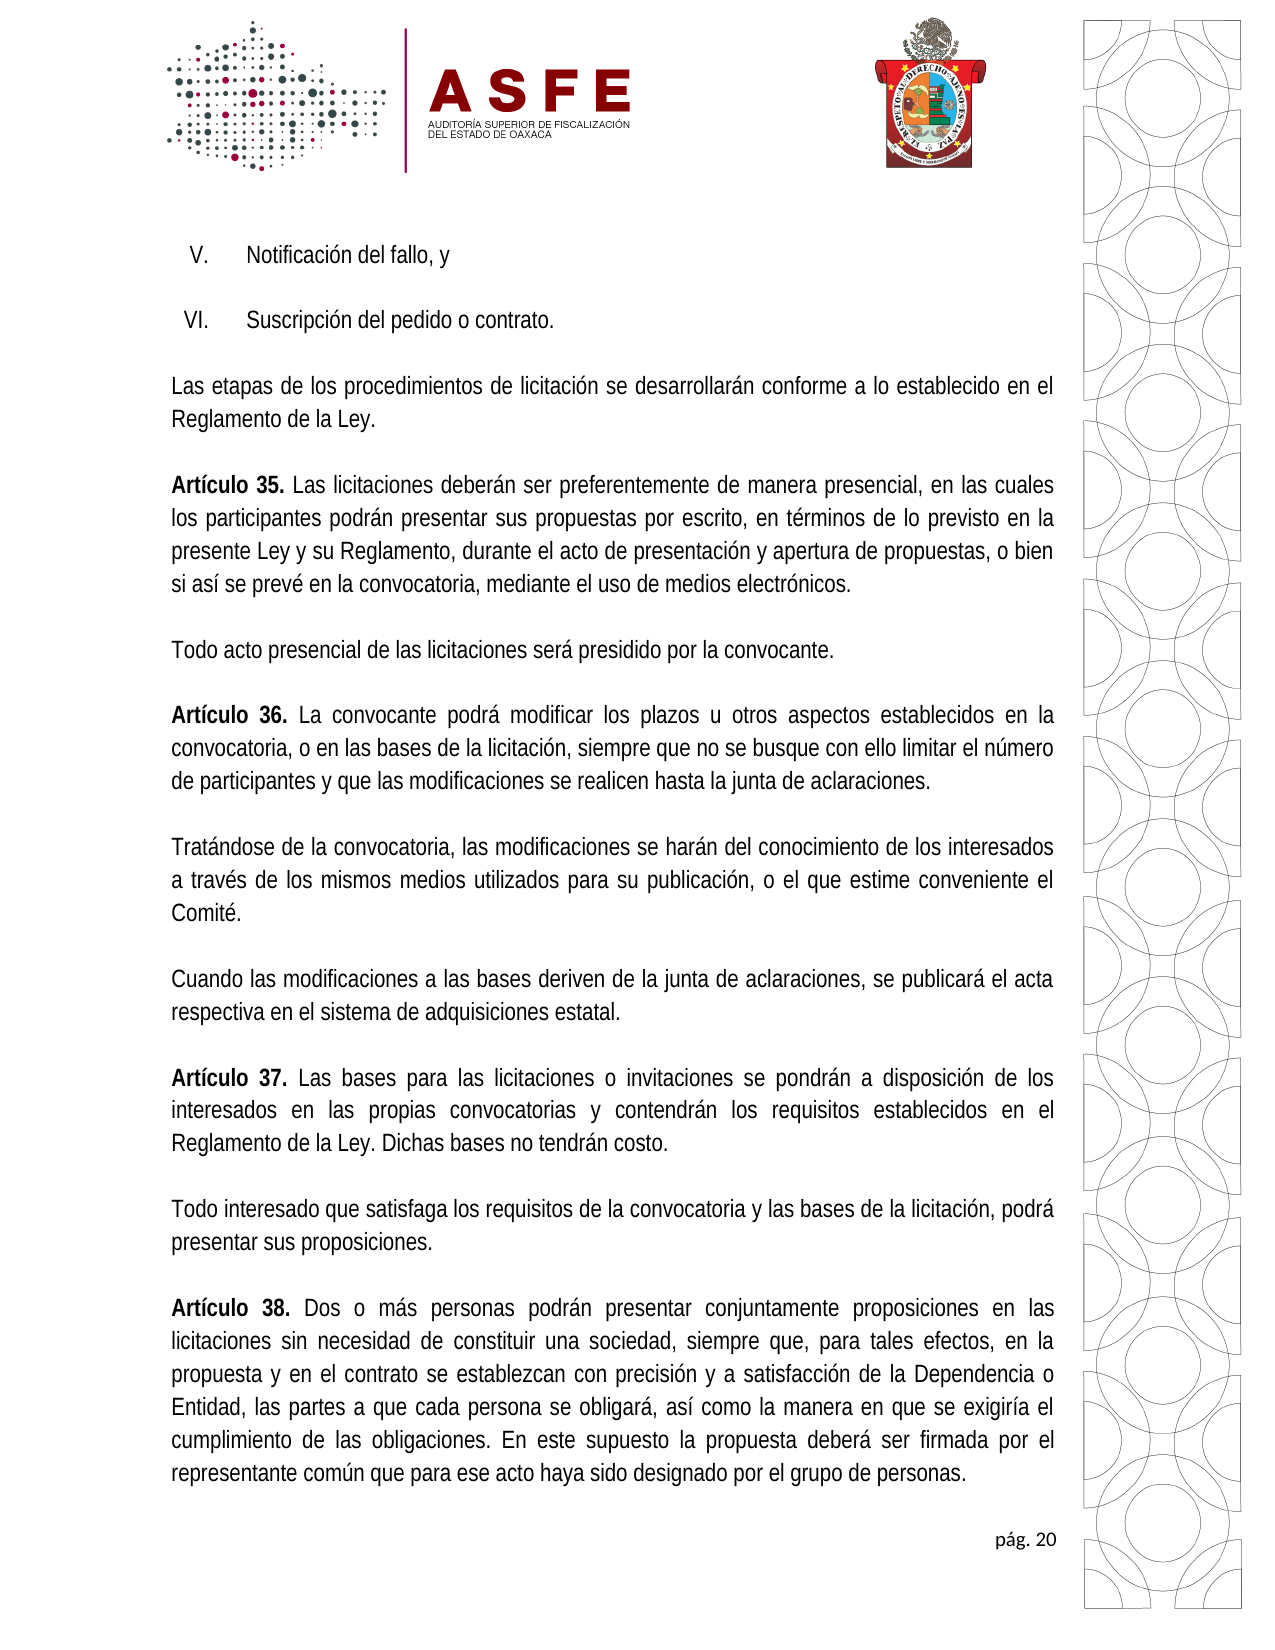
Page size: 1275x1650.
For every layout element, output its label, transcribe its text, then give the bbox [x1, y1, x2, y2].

text Artículo 35. Las licitaciones deberán ser preferentemente de manera presencial, en las cuales los participantes podrán presentar sus propuestas por escrito, en términos de lo previsto en la presente Ley y su Reglamento, durante el acto de presentación y apertura de propuestas, o bien si así se prevé en la convocatoria, mediante el uso de medios electrónicos. [171, 470, 1056, 597]
text Artículo 36. La convocante podrá modificar los plazos u otros aspectos establecidos en la convocatoria, o en las bases de la licitación, siempre que no se busque con ello limitar el número de participantes y que las modificaciones se realicen hasta la junta de aclaraciones. [171, 701, 1056, 795]
text Cuando las modificaciones a las bases deriven de la junta de aclaraciones, se publicará el acta respectiva en el sistema de adquisiciones estatal. [171, 964, 1056, 1025]
text Todo interesado que satisfaga los requisitos de la convocatoria y las bases de la licitación, podrá presentar sus proposiciones. [171, 1194, 1056, 1256]
text Artículo 37. Las bases para las licitaciones o invitaciones se pondrán a disposición de los interesados en las propias convocatorias y contendrán los requisitos establecidos en el Reglamento de la Ley. Dichas bases no tendrán costo. [171, 1063, 1056, 1157]
list Notificación del fallo, y [209, 240, 1056, 268]
text Las etapas de los procedimientos de licitación se desarrollarán conforme a lo establecido en el Reglamento de la Ley. [171, 371, 1056, 433]
list Suscripción del pedido o contrato. [209, 306, 1056, 334]
text Todo acto presencial de las licitaciones será presidido por la convocante. [171, 635, 1056, 663]
picture [167, 15, 1275, 1650]
text Artículo 38. Dos o más personas podrán presentar conjuntamente proposiciones en las licitaciones sin necesidad de constituir una sociedad, siempre que, para tales efectos, en la propuesta y en el contrato se establezcan con precisión y a satisfacción de la Dependencia o Entidad, las partes a que cada persona se obligará, así como la manera en que se exigiría el cumplimiento de las obligaciones. En este supuesto la propuesta deberá ser firmada por el representante común que para ese acto haya sido designado por el grupo de personas. [171, 1293, 1056, 1486]
text Tratándose de la convocatoria, las modificaciones se harán del conocimiento de los interesados a través de los mismos medios utilizados para su publicación, o el que estime conveniente el Comité. [171, 832, 1056, 927]
